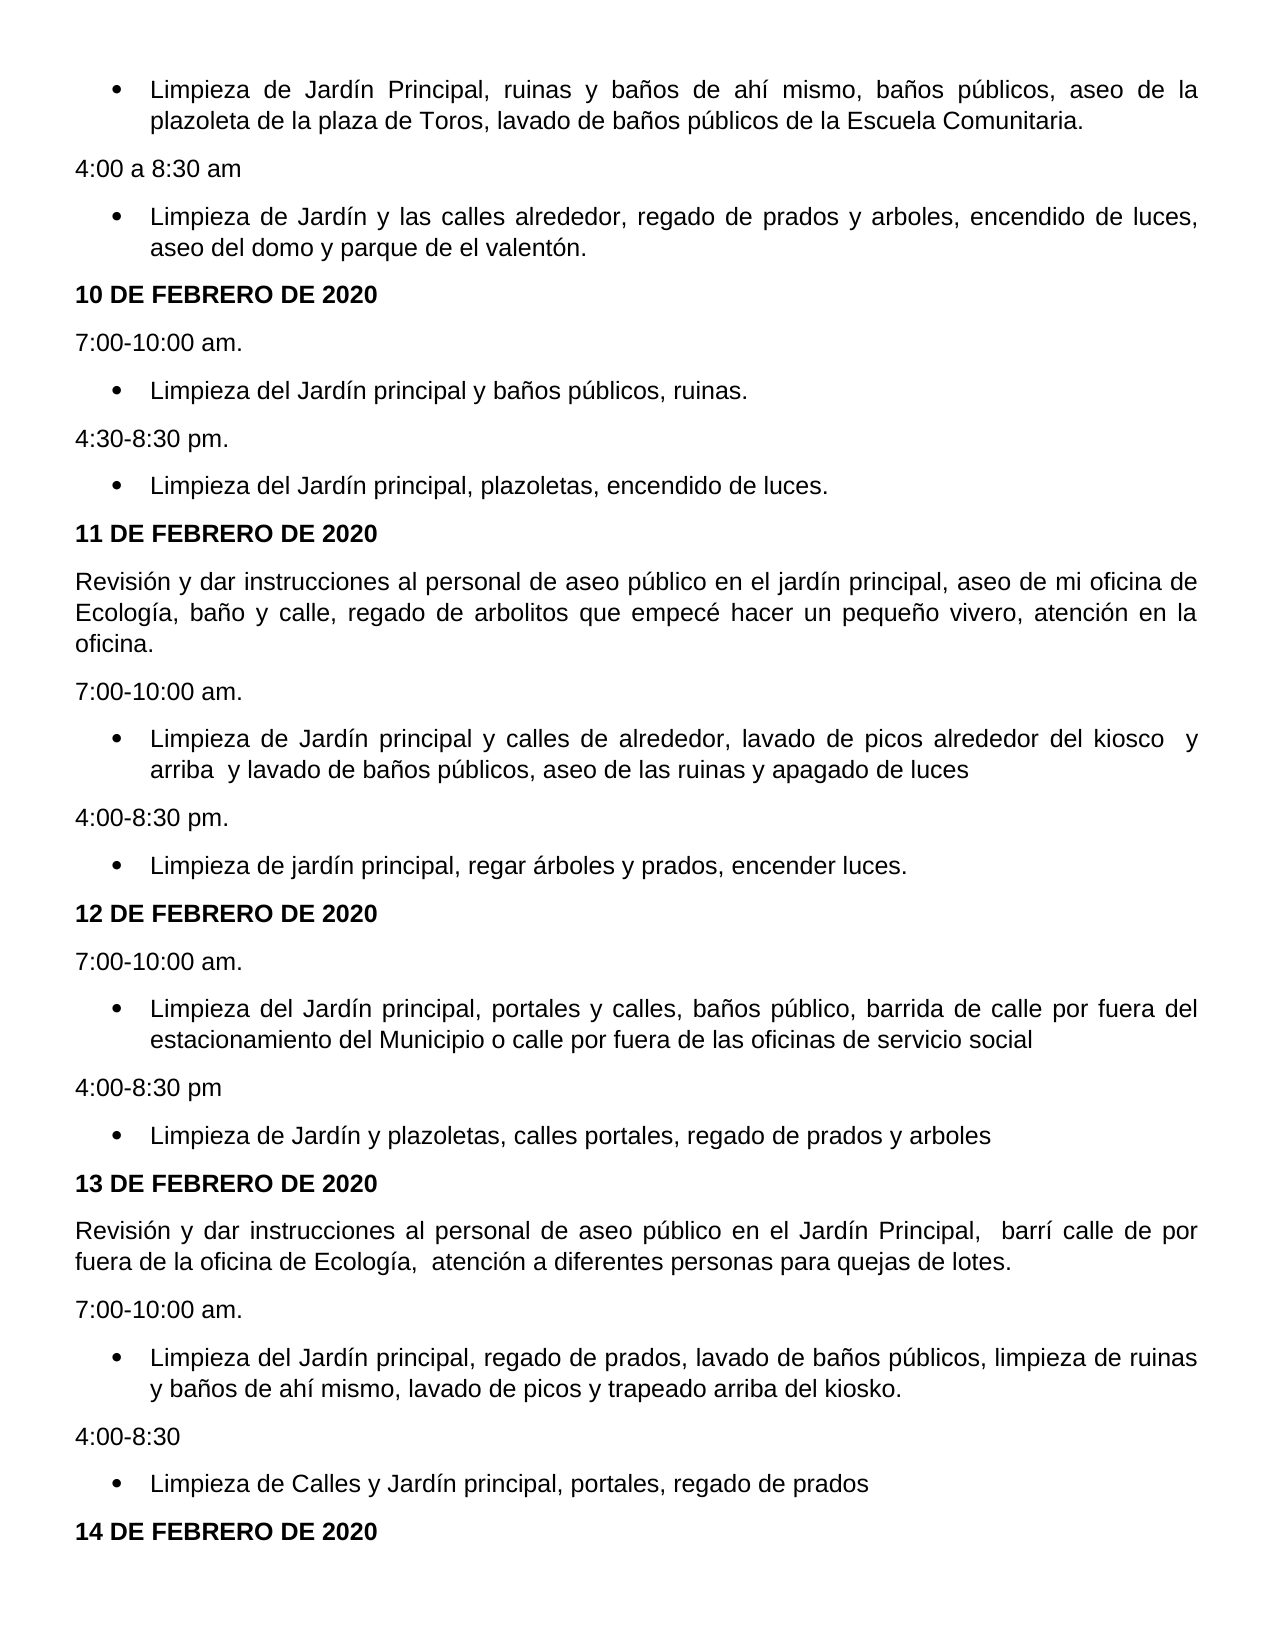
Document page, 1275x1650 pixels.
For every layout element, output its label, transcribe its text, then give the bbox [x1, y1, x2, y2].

list Limpieza de Jardín principal y calles de alrededor, lavado de picos alrededor del kiosco y arriba y lavado de baños públicos, aseo de las ruinas y apagado de luces [112, 724, 1200, 784]
text 7:00-10:00 am. [75, 946, 1200, 975]
text 13 DE FEBRERO DE 2020 [75, 1168, 1200, 1197]
text 10 DE FEBRERO DE 2020 [75, 280, 1200, 309]
text 4:00-8:30 pm [75, 1073, 1200, 1102]
list Limpieza de Jardín y plazoletas, calles portales, regado de prados y arboles [112, 1121, 1200, 1149]
text Revisión y dar instrucciones al personal de aseo público en el jardín principal, aseo de mi oficina de Ecología, baño y calle, regado de arbolitos que empecé hacer un pequeño vivero, atención en la oficina. [75, 567, 1200, 658]
text 14 DE FEBRERO DE 2020 [75, 1517, 1200, 1546]
list Limpieza de Jardín Principal, ruinas y baños de ahí mismo, baños públicos, aseo de la plazoleta de la plaza de Toros, lavado de baños públicos de la Escuela Comunitaria. [112, 75, 1200, 135]
text 4:00 a 8:30 am [75, 154, 1200, 183]
list Limpieza de Calles y Jardín principal, portales, regado de prados [112, 1469, 1200, 1498]
text 4:00-8:30 [75, 1422, 1200, 1450]
list Limpieza de Jardín y las calles alrededor, regado de prados y arboles, encendido de luces, aseo del domo y parque de el valentón. [112, 202, 1200, 261]
text 7:00-10:00 am. [75, 677, 1200, 705]
text 11 DE FEBRERO DE 2020 [75, 519, 1200, 548]
text 7:00-10:00 am. [75, 1295, 1200, 1324]
text Revisión y dar instrucciones al personal de aseo público en el Jardín Principal, barrí calle de por fuera de la oficina de Ecología, atención a diferentes personas para quejas de lotes. [75, 1216, 1200, 1276]
list Limpieza del Jardín principal y baños públicos, ruinas. [112, 376, 1200, 405]
text 7:00-10:00 am. [75, 328, 1200, 357]
list Limpieza del Jardín principal, portales y calles, baños público, barrida de calle por fuera del estacionamiento del Municipio o calle por fuera de las oficinas de servicio social [112, 994, 1200, 1054]
list Limpieza de jardín principal, regar árboles y prados, encender luces. [112, 851, 1200, 880]
list Limpieza del Jardín principal, regado de prados, lavado de baños públicos, limpieza de ruinas y baños de ahí mismo, lavado de picos y trapeado arriba del kiosko. [112, 1343, 1200, 1403]
text 4:30-8:30 pm. [75, 424, 1200, 452]
text 12 DE FEBRERO DE 2020 [75, 899, 1200, 927]
list Limpieza del Jardín principal, plazoletas, encendido de luces. [112, 471, 1200, 500]
text 4:00-8:30 pm. [75, 803, 1200, 832]
